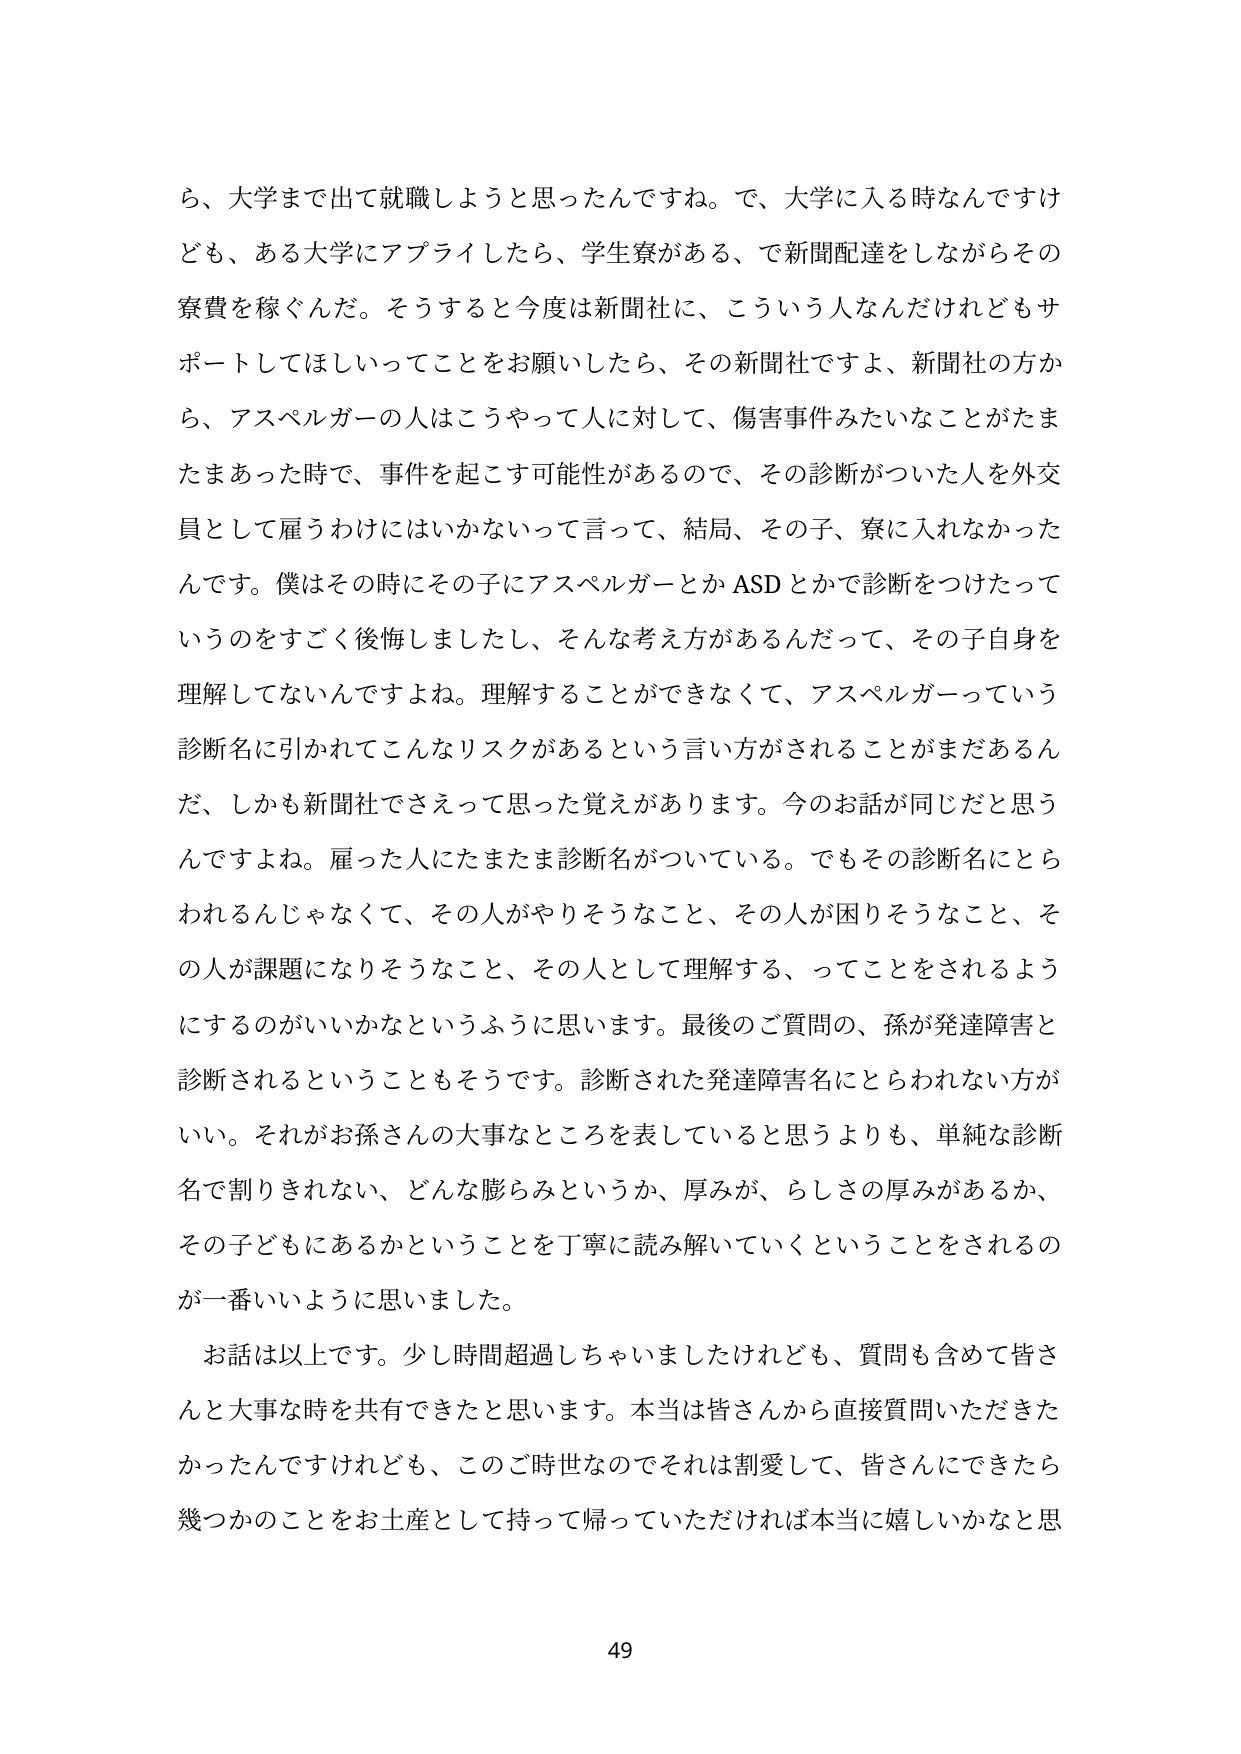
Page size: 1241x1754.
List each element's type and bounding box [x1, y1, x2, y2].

text [177, 178, 1063, 1317]
text [177, 1335, 1063, 1537]
